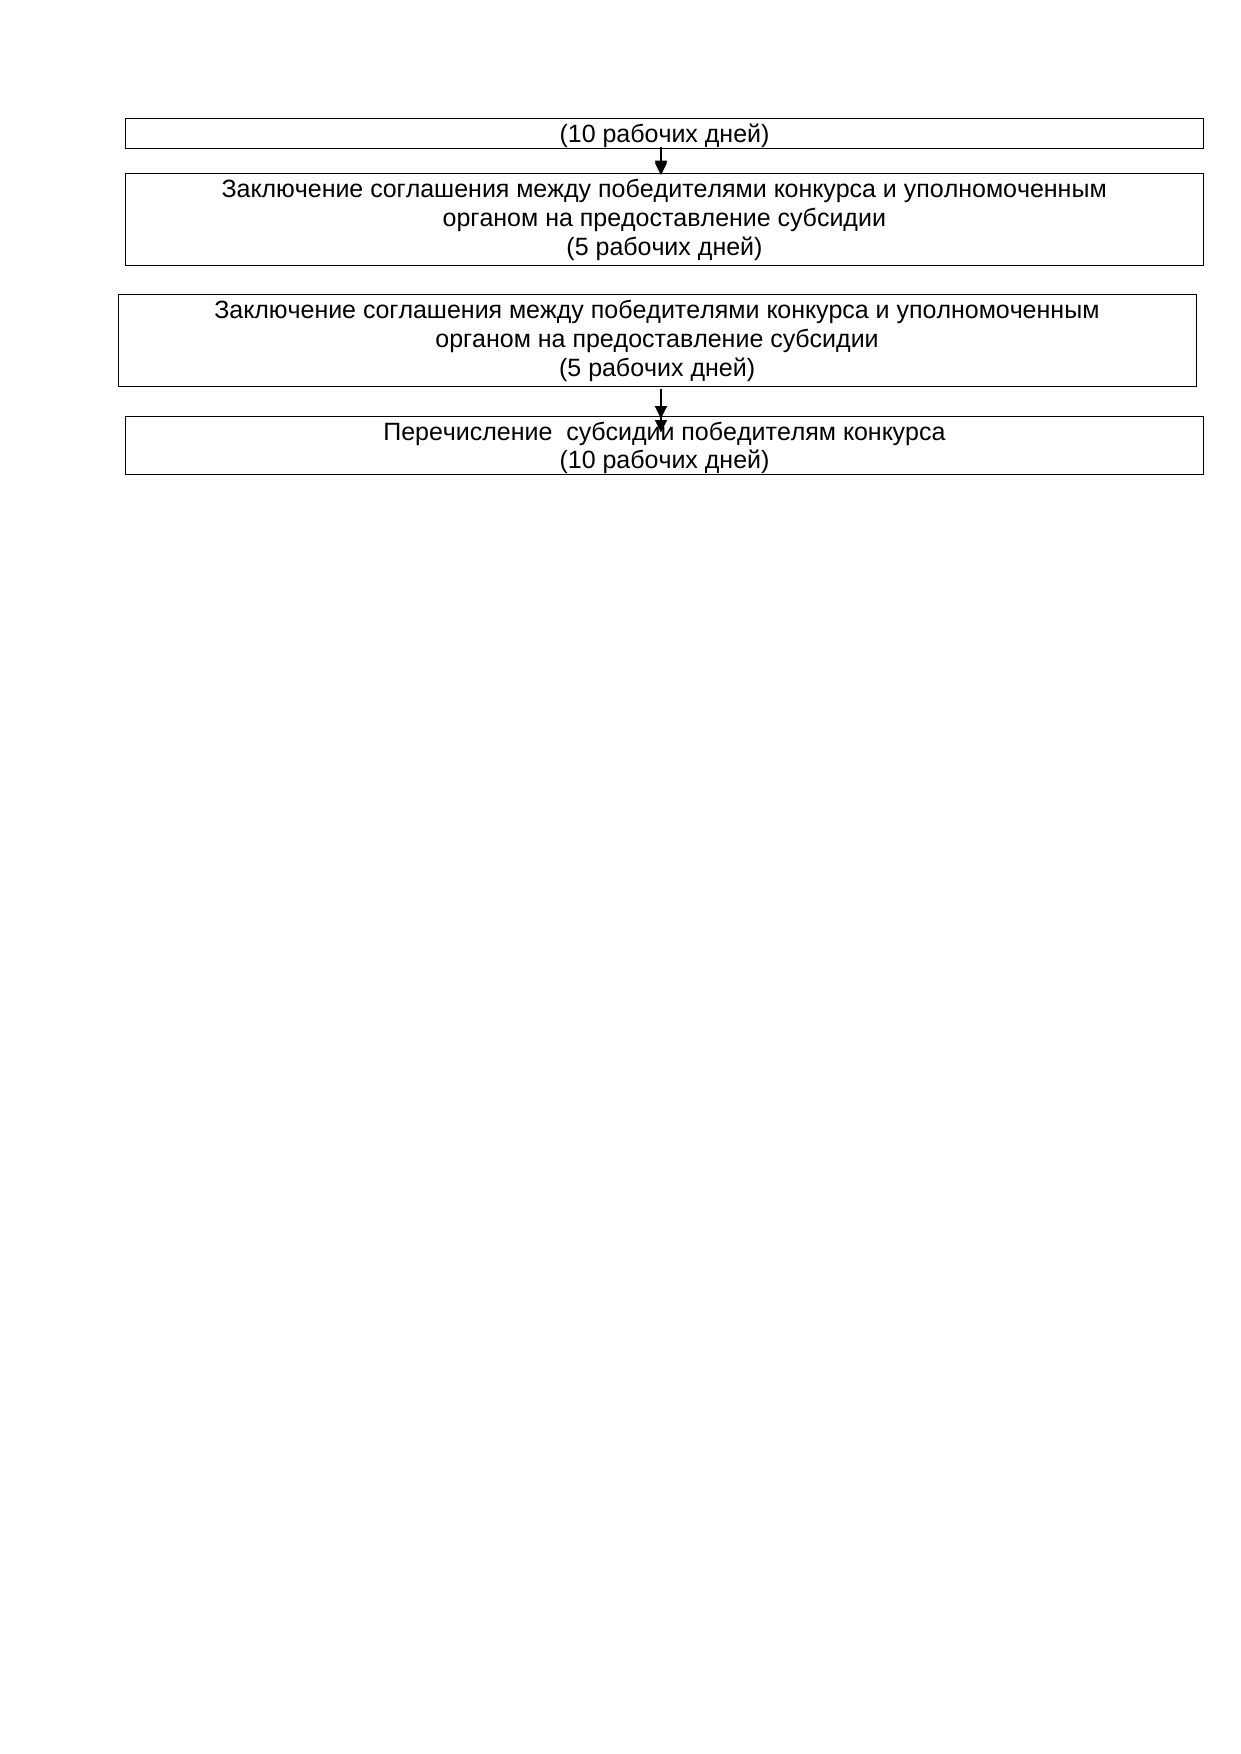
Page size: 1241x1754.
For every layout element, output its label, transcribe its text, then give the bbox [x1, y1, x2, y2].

table_header Заключение соглашения между победителями конкурса и уполномоченным органом на предоставление субсидии (5 рабочих дней) [119, 295, 1196, 386]
table_header Заключение соглашения между победителями конкурса и уполномоченным органом на предоставление субсидии (5 рабочих дней) [126, 174, 1203, 264]
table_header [126, 119, 1203, 148]
table_header Перечисление субсидии победителям конкурса (10 рабочих дней) [126, 417, 1203, 474]
